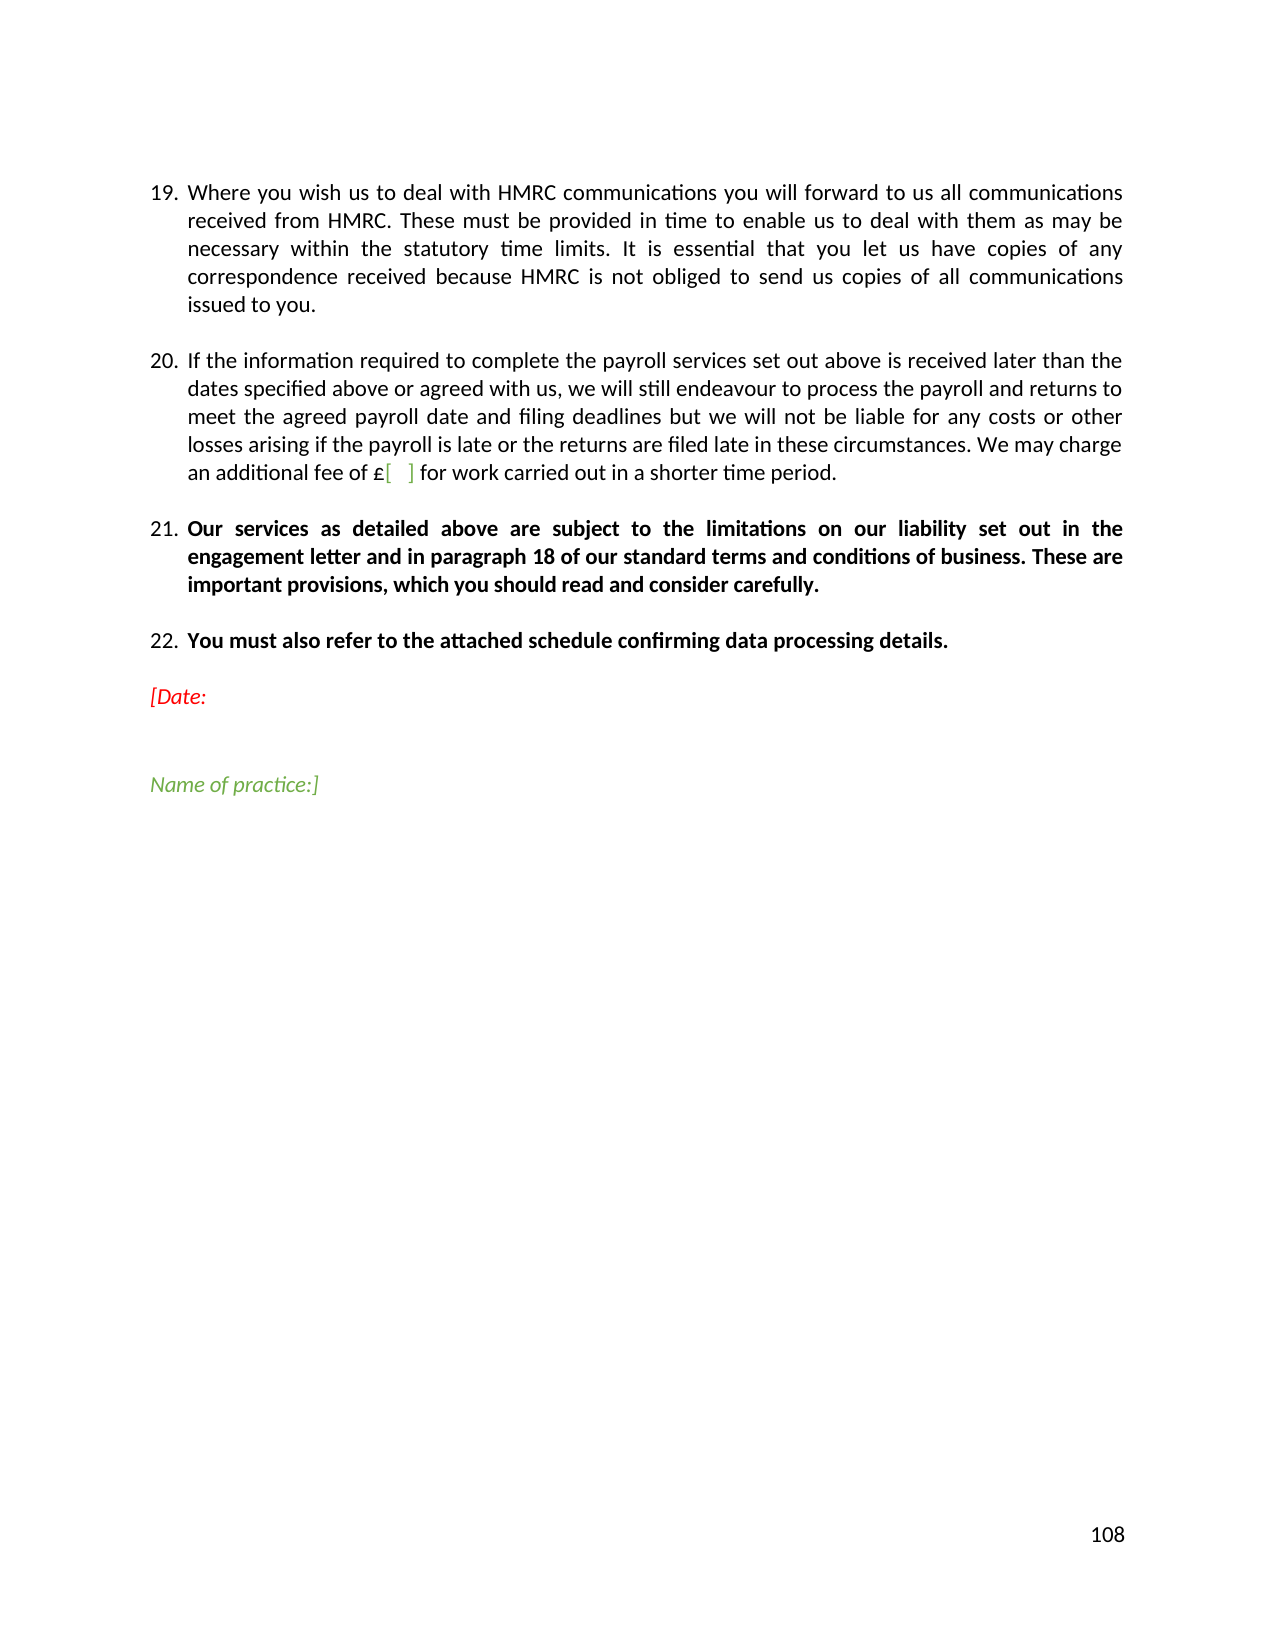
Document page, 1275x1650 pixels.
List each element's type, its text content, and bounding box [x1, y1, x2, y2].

list Where you wish us to deal with HMRC communications you will forward to us all communications received from HMRC. These must be provided in time to enable us to deal with them as may be necessary within the statutory time limits. It is essential that you let us have copies of any correspondence received because HMRC is not obliged to send us copies of all communications issued to you. [150, 178, 1125, 318]
text Name of practice:] [150, 740, 1125, 798]
list If the information required to complete the payroll services set out above is received later than the dates specified above or agreed with us, we will still endeavour to process the payroll and returns to meet the agreed payroll date and filing deadlines but we will not be liable for any costs or other losses arising if the payroll is late or the returns are filed late in these circumstances. We may charge an additional fee of £[ ] for work carried out in a shorter time period. [150, 346, 1125, 486]
list You must also refer to the attached schedule confirming data processing details. [150, 626, 1125, 654]
text [Date: [150, 682, 1125, 710]
list Our services as detailed above are subject to the limitations on our liability set out in the engagement letter and in paragraph 18 of our standard terms and conditions of business. These are important provisions, which you should read and consider carefully. [150, 514, 1125, 598]
